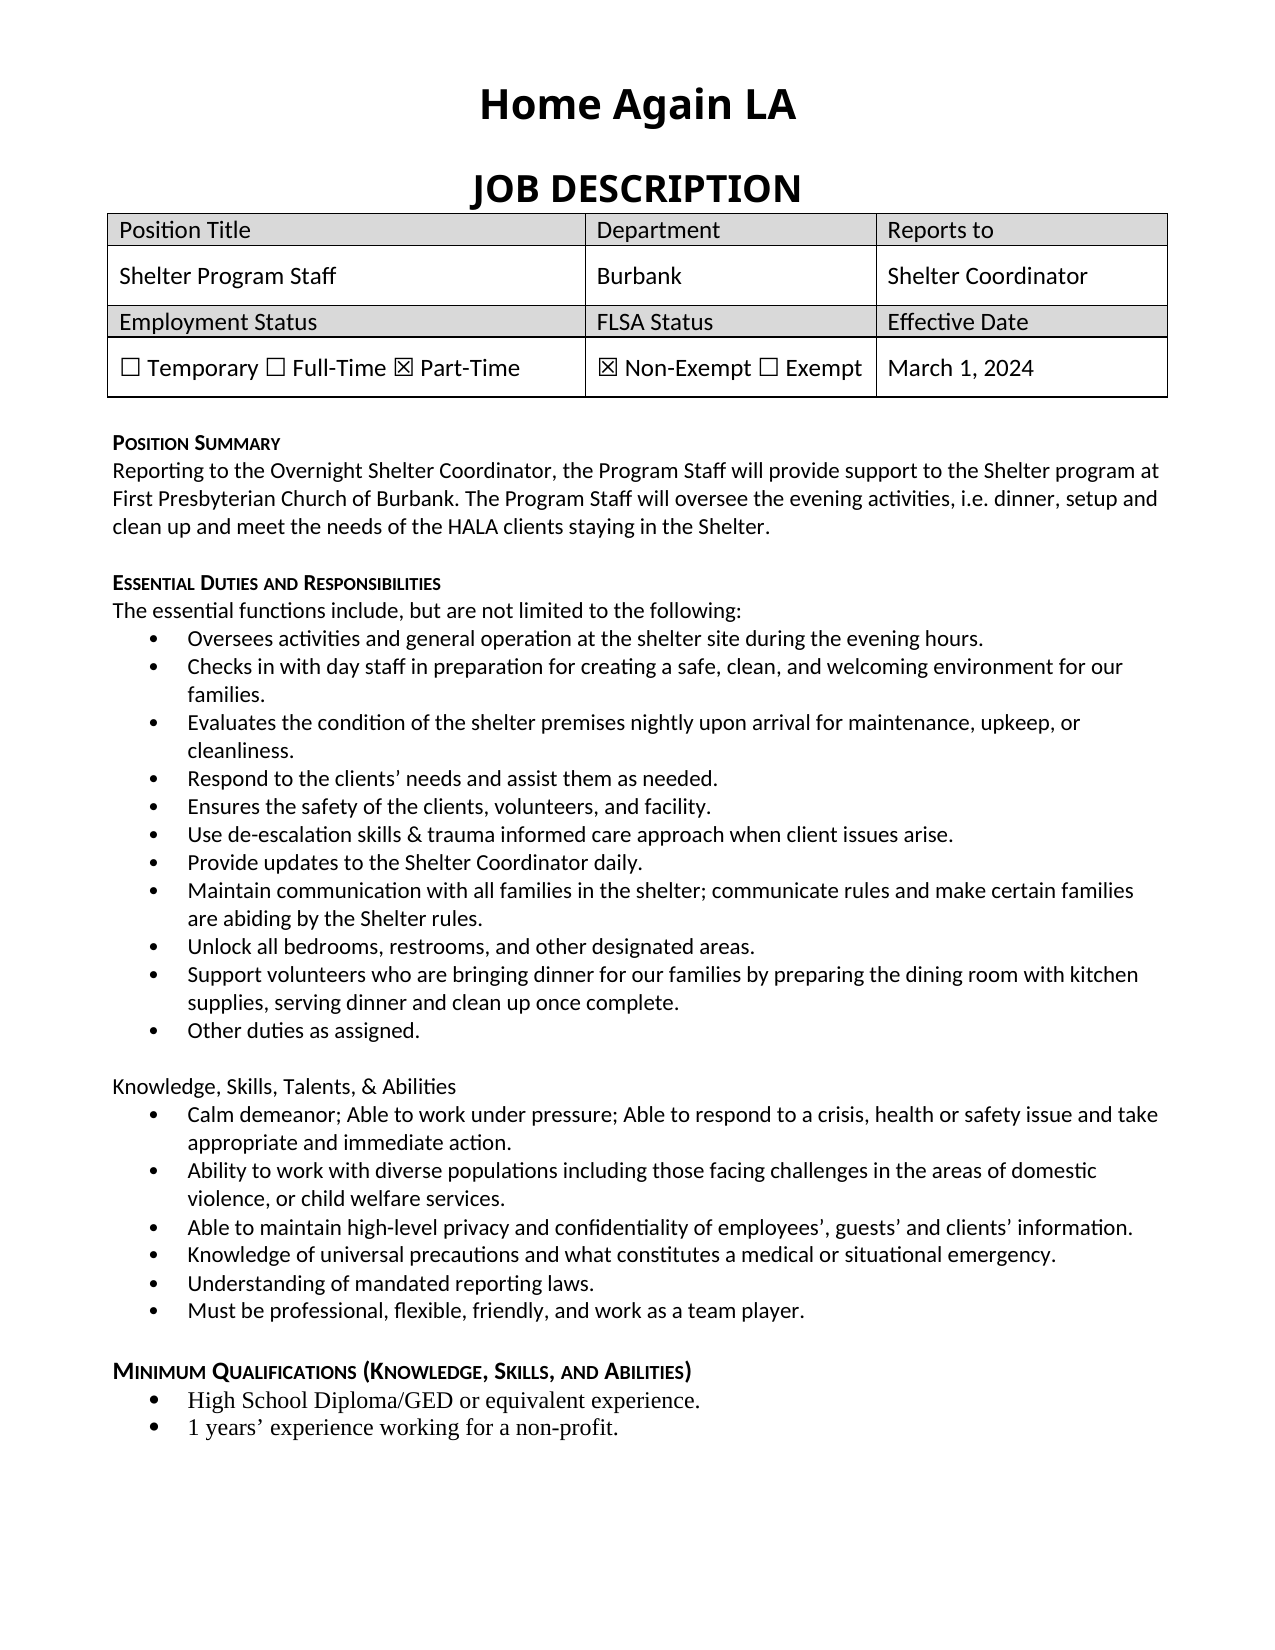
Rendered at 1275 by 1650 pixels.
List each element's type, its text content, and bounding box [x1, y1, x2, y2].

table_cell FLSA Status [586, 306, 876, 336]
table_cell Employment Status [108, 306, 585, 336]
list Other duties as assigned. [150, 1016, 1162, 1044]
subtitle Essential Duties and Responsibilities [112, 568, 1162, 596]
list 1 years’ experience working for a non-profit. [150, 1413, 1162, 1441]
table_cell Shelter Program Staff [108, 246, 585, 305]
list Oversees activities and general operation at the shelter site during the evening hours. [150, 624, 1162, 652]
list Maintain communication with all families in the shelter; communicate rules and make certain families are abiding by the Shelter rules. [150, 876, 1162, 932]
table_header Position Title [108, 214, 585, 245]
list Unlock all bedrooms, restrooms, and other designated areas. [150, 932, 1162, 960]
list Must be professional, flexible, friendly, and work as a team player. [150, 1297, 1162, 1325]
list Evaluates the condition of the shelter premises nightly upon arrival for maintenance, upkeep, or cleanliness. [150, 708, 1162, 764]
table_cell Temporary Full-Time Part-Time [108, 338, 585, 396]
list Provide updates to the Shelter Coordinator daily. [150, 848, 1162, 876]
list Knowledge of universal precautions and what constitutes a medical or situational emergency. [150, 1241, 1162, 1269]
list Ability to work with diverse populations including those facing challenges in the areas of domestic violence, or child welfare services. [150, 1157, 1162, 1213]
list Respond to the clients’ needs and assist them as needed. [150, 764, 1162, 792]
text Knowledge, Skills, Talents, & Abilities [112, 1072, 1162, 1101]
subtitle Position Summary [112, 428, 1162, 456]
table_cell Shelter Coordinator [877, 246, 1167, 305]
list Understanding of mandated reporting laws. [150, 1269, 1162, 1297]
list High School Diploma/GED or equivalent experience. [150, 1386, 1162, 1413]
table_cell Non-Exempt Exempt [586, 338, 876, 396]
table_cell Effective Date [877, 306, 1167, 336]
list Support volunteers who are bringing dinner for our families by preparing the dining room with kitchen supplies, serving dinner and clean up once complete. [150, 960, 1162, 1016]
list Ensures the safety of the clients, volunteers, and facility. [150, 792, 1162, 820]
table_header Reports to [877, 214, 1167, 245]
list Checks in with day staff in preparation for creating a safe, clean, and welcoming environment for our families. [150, 652, 1162, 708]
list Use de-escalation skills & trauma informed care approach when client issues arise. [150, 820, 1162, 848]
list Able to maintain high-level privacy and confidentiality of employees’, guests’ and clients’ information. [150, 1213, 1162, 1241]
table_cell Burbank [586, 246, 876, 305]
text The essential functions include, but are not limited to the following: [112, 596, 1162, 624]
text Reporting to the Overnight Shelter Coordinator, the Program Staff will provide support to the Shelter program at First Presbyterian Church of Burbank. The Program Staff will oversee the evening activities, i.e. dinner, setup and clean up and meet the needs of the HALA clients staying in the Shelter. [112, 456, 1162, 540]
table_header Department [586, 214, 876, 245]
subtitle Job Description [112, 162, 1162, 213]
list Calm demeanor; Able to work under pressure; Able to respond to a crisis, health or safety issue and take appropriate and immediate action. [150, 1101, 1162, 1157]
table_cell March 1, 2024 [877, 338, 1167, 396]
subtitle Minimum Qualifications (Knowledge, Skills, and Abilities) [112, 1355, 1162, 1386]
